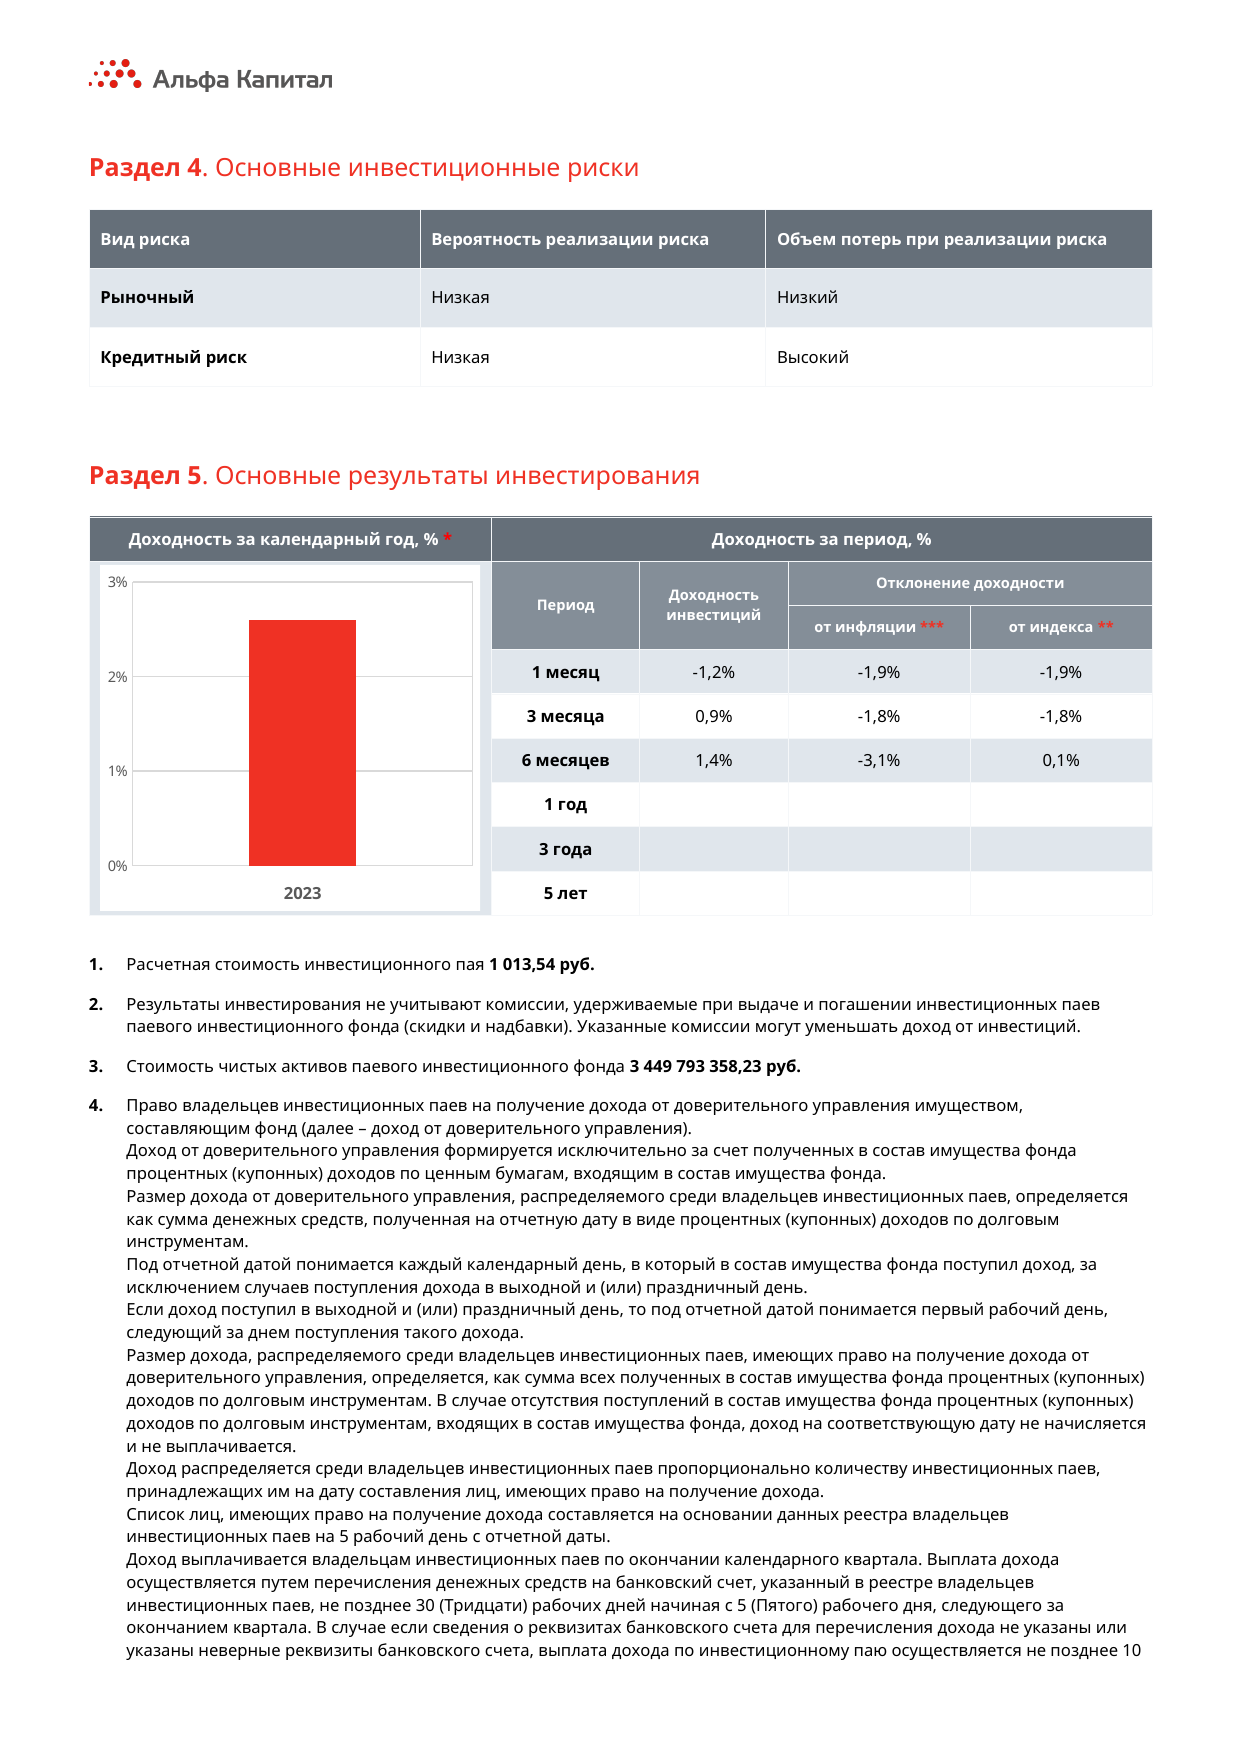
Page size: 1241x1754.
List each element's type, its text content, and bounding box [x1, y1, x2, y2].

table_header Раздел 4. Основные инвестиционные риски [0, 114, 1240, 422]
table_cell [0, 422, 1240, 1697]
picture [88, 59, 332, 92]
